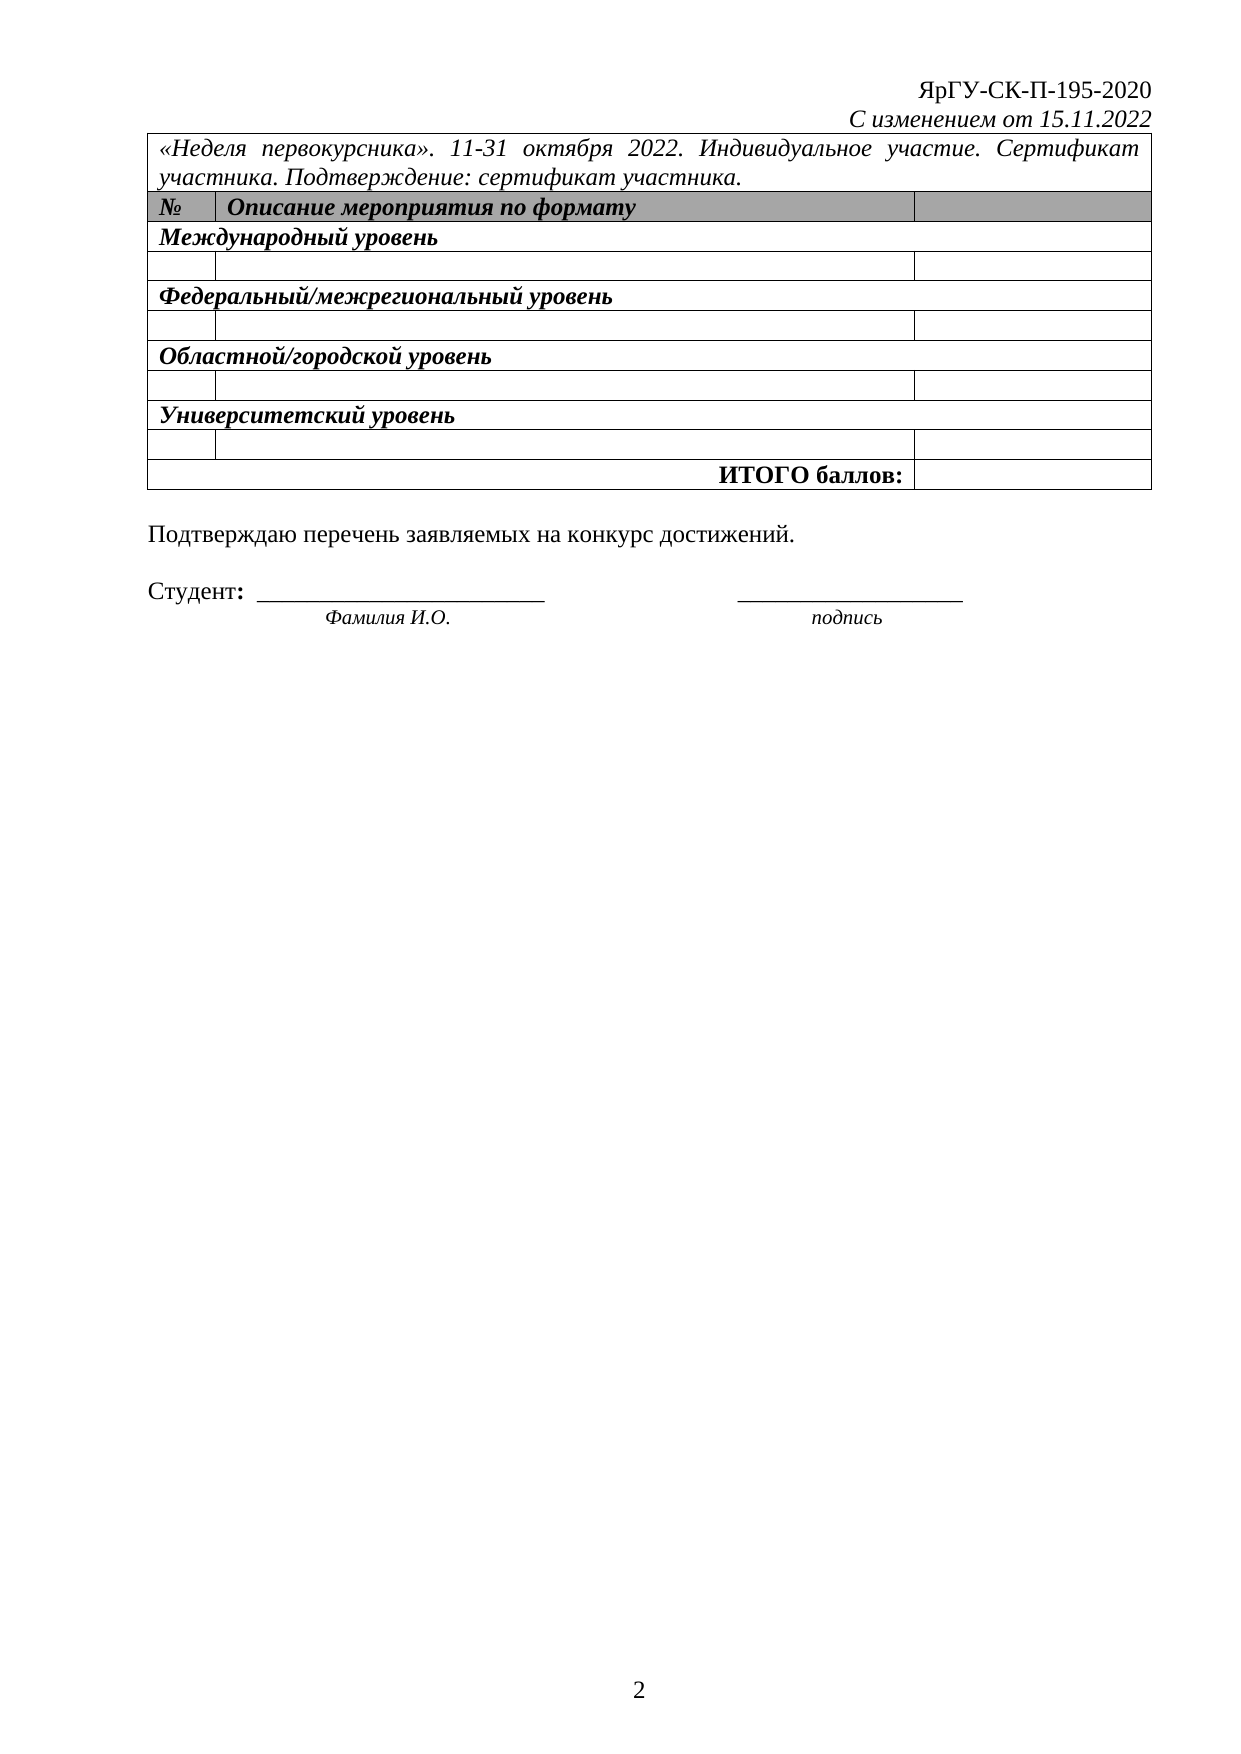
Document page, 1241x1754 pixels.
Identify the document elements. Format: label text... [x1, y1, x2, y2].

text Студент: _______________________ __________________ [148, 576, 1152, 605]
table_cell [216, 371, 914, 399]
table_cell [148, 252, 215, 280]
table_cell [915, 311, 1151, 340]
table_cell [216, 252, 914, 280]
table_cell № [148, 192, 215, 221]
table_cell [216, 311, 914, 340]
table_cell [148, 371, 215, 399]
table_cell ИТОГО баллов: [148, 460, 914, 489]
table_cell [915, 460, 1151, 489]
text Подтверждаю перечень заявляемых на конкурс достижений. [148, 519, 1152, 547]
table_cell [148, 311, 215, 340]
table_cell [915, 192, 1151, 221]
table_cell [148, 134, 1151, 191]
table_cell [915, 430, 1151, 459]
table_cell [915, 371, 1151, 399]
table_cell [915, 252, 1151, 280]
table_cell Международный уровень [148, 222, 1151, 251]
text Фамилия И.О. подпись [221, 605, 1152, 629]
table_cell Описание мероприятия по формату [216, 192, 914, 221]
table_cell Федеральный/межрегиональный уровень [148, 281, 1151, 310]
table_cell [216, 430, 914, 459]
table_cell Областной/городской уровень [148, 341, 1151, 370]
table_cell Университетский уровень [148, 401, 1151, 429]
table_cell [148, 430, 215, 459]
